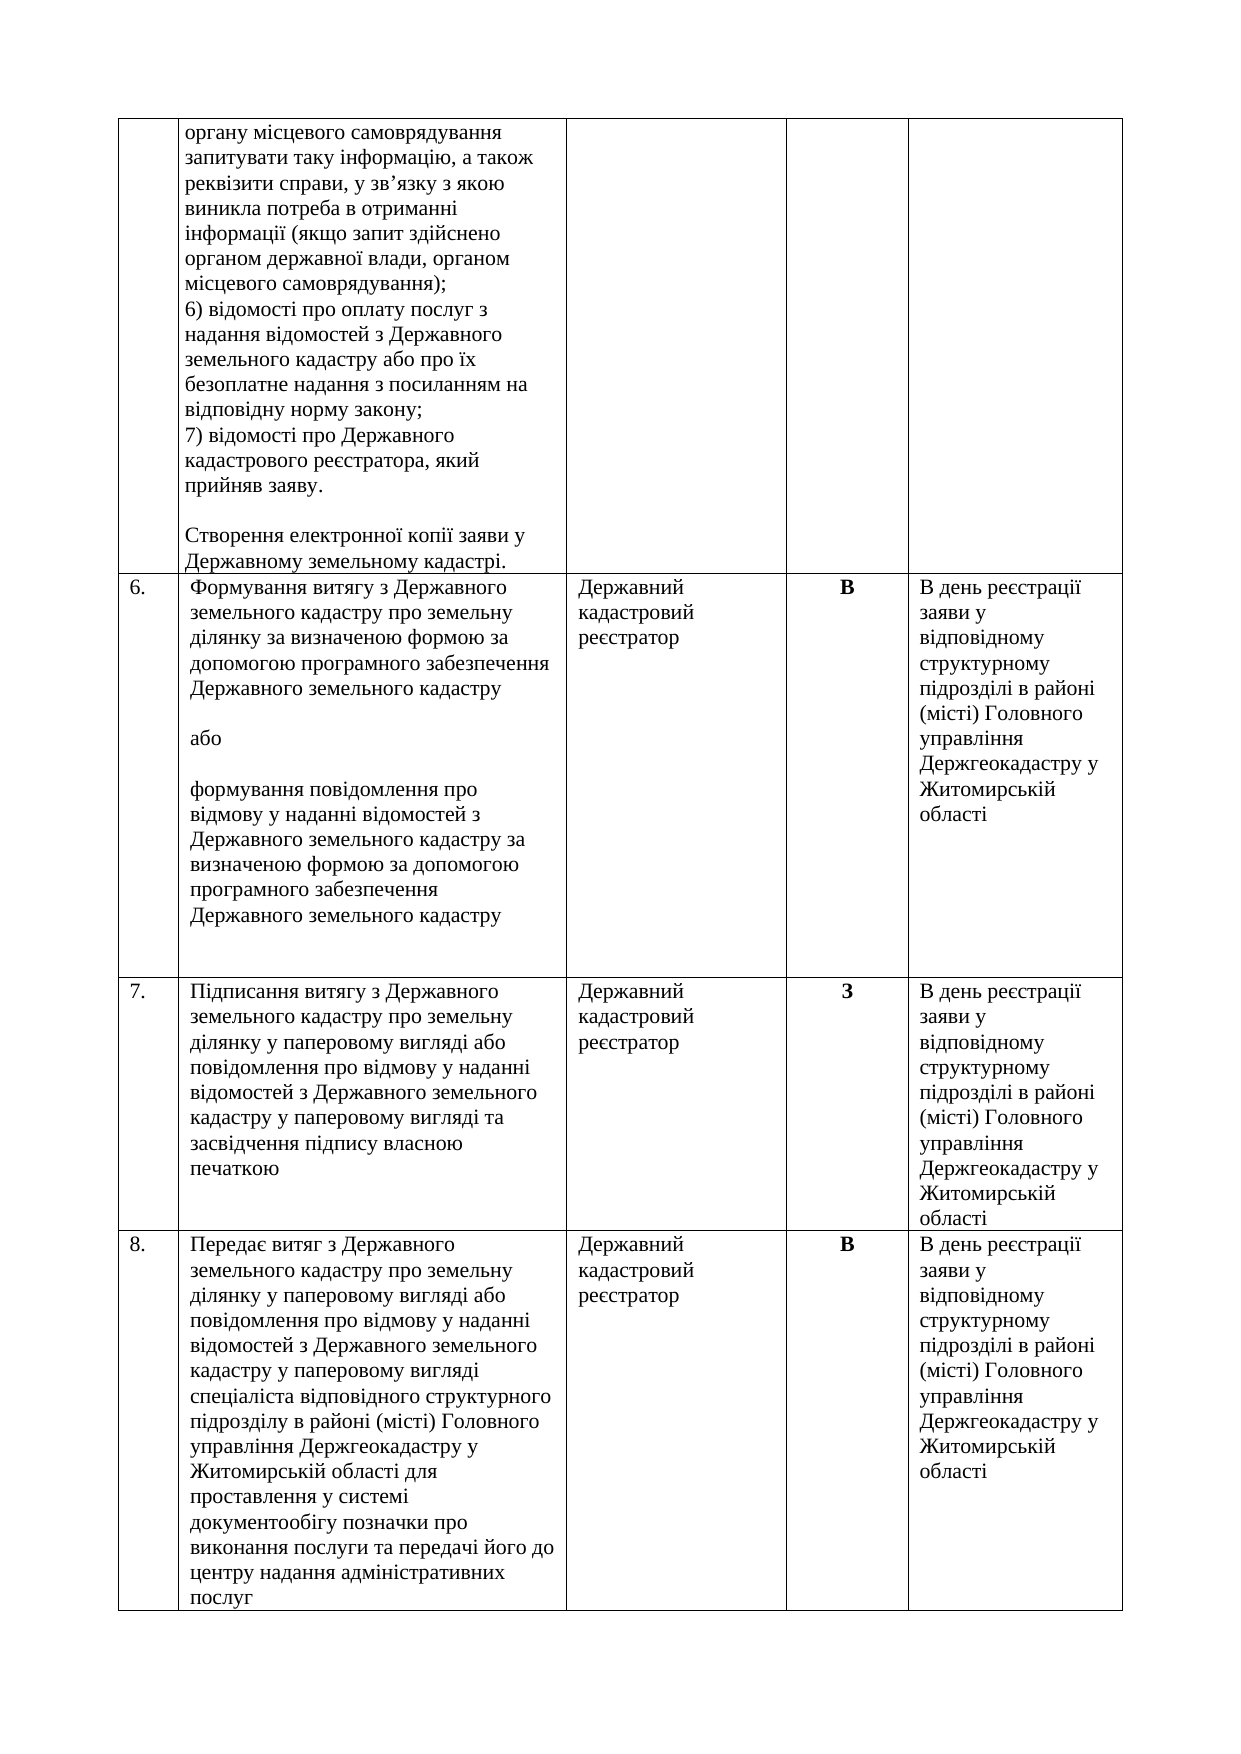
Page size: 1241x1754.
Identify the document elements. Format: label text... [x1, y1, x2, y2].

table_cell З [787, 978, 908, 1230]
table_cell 5. [119, 119, 178, 573]
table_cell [179, 119, 566, 573]
table_cell В день реєстрації заяви у відповідному структурному підрозділі в районі (місті) Головного управління Держгеокадастру у Житомирській області [909, 574, 1122, 977]
table_cell 6. [119, 574, 178, 977]
table_cell Державний кадастровий реєстратор [567, 1231, 786, 1609]
table_cell В [787, 119, 908, 573]
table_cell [909, 1231, 1122, 1609]
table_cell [567, 119, 786, 573]
table_cell В [787, 1231, 908, 1609]
table_cell 8. [119, 1231, 178, 1609]
table_cell 7. [119, 978, 178, 1230]
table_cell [909, 119, 1122, 573]
table_cell Державний кадастровий реєстратор [567, 978, 786, 1230]
table_cell Передає витяг з Державного земельного кадастру про земельну ділянку у паперовому вигляді або повідомлення про відмову у наданні відомостей з Державного земельного кадастру у паперовому вигляді спеціаліста відповідного структурного підрозділу в районі (місті) Головного управління Держгеокадастру у Житомирській області для проставлення у системі документообігу позначки про виконання послуги та передачі його до центру надання адміністративних послуг [179, 1231, 566, 1609]
table_cell Державний кадастровий реєстратор [567, 574, 786, 977]
table_cell В [787, 574, 908, 977]
table_cell В день реєстрації заяви у відповідному структурному підрозділі в районі (місті) Головного управління Держгеокадастру у Житомирській області [909, 978, 1122, 1230]
table_cell Формування витягу з Державного земельного кадастру про земельну ділянку за визначеною формою за допомогою програмного забезпечення Державного земельного кадастру або формування повідомлення про відмову у наданні відомостей з Державного земельного кадастру за визначеною формою за допомогою програмного забезпечення Державного земельного кадастру [179, 574, 566, 977]
table_cell Підписання витягу з Державного земельного кадастру про земельну ділянку у паперовому вигляді або повідомлення про відмову у наданні відомостей з Державного земельного кадастру у паперовому вигляді та засвідчення підпису власною печаткою [179, 978, 566, 1230]
